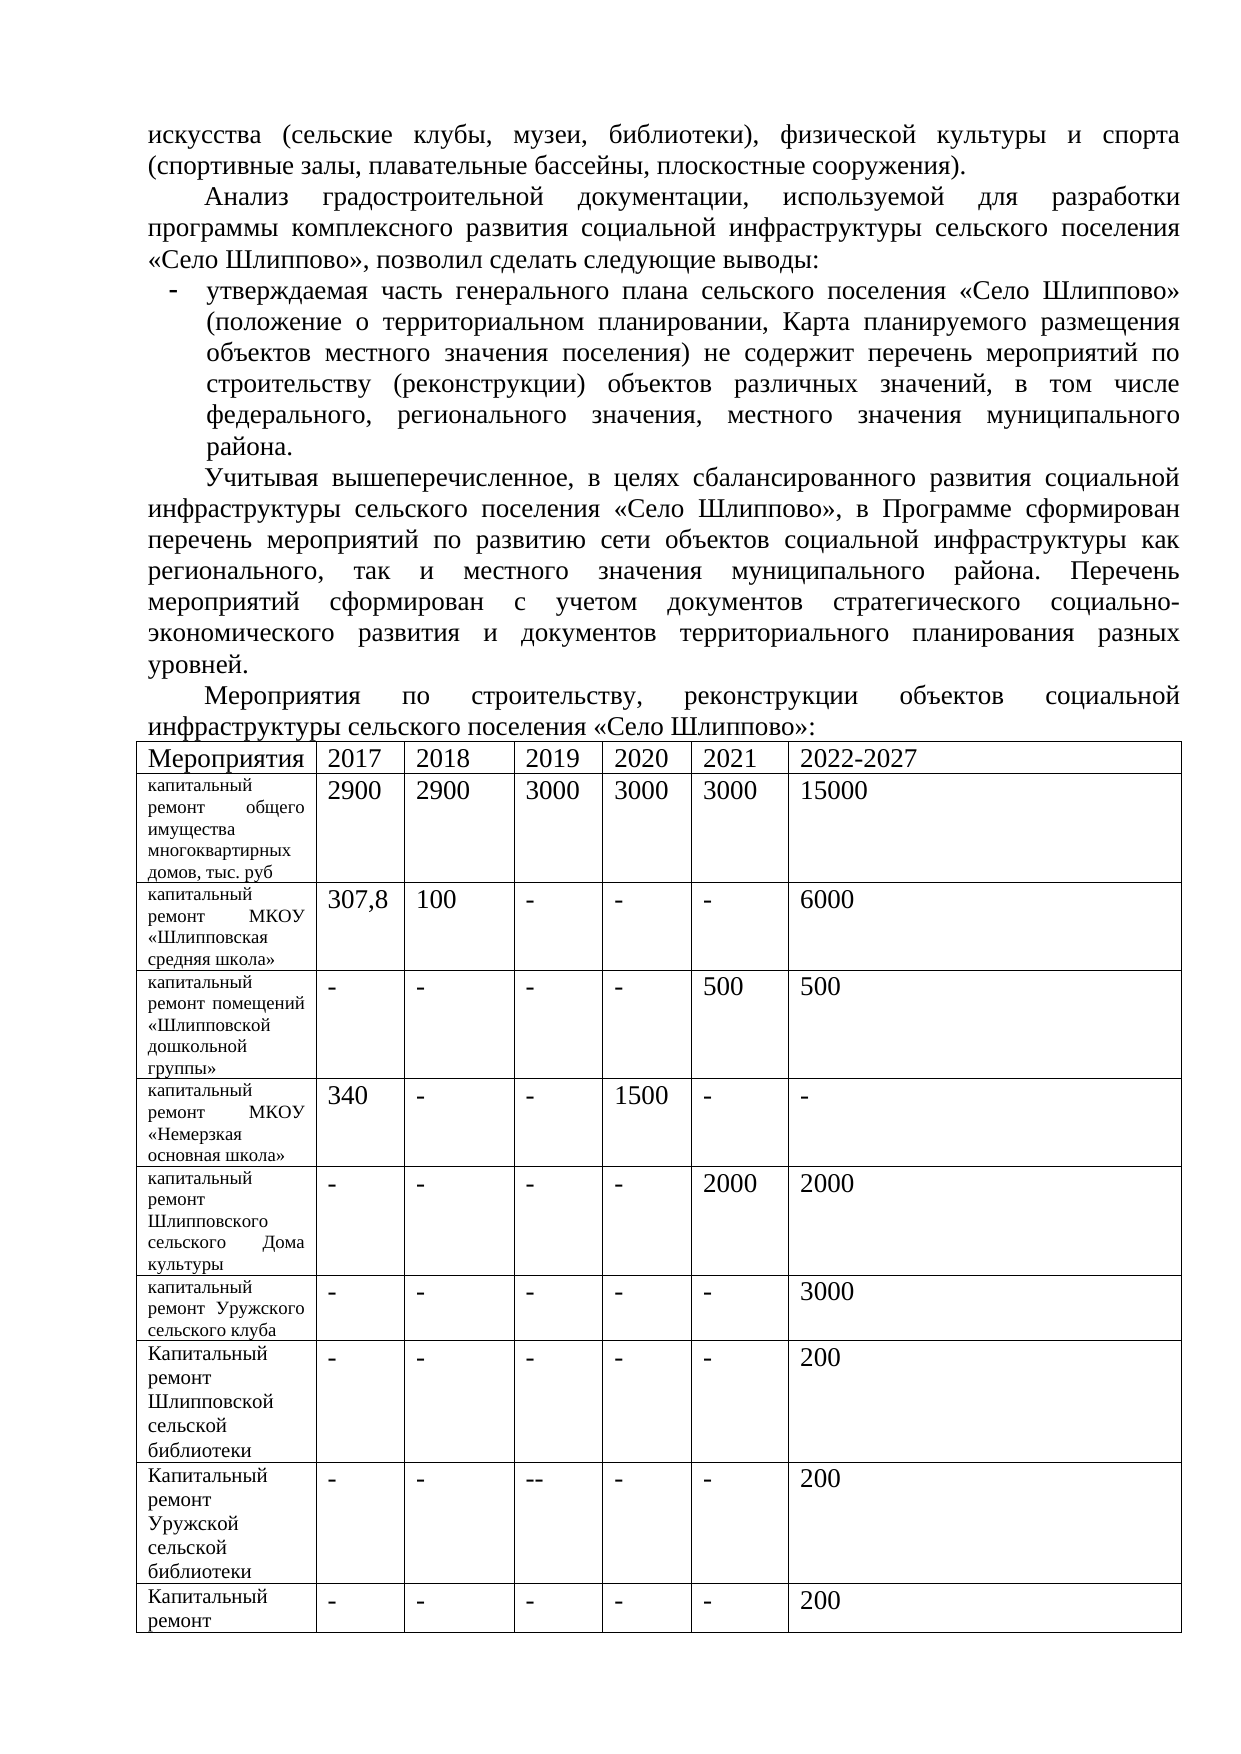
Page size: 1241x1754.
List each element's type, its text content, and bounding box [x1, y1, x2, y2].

table_cell - [692, 1276, 788, 1340]
table_cell капитальный ремонт МКОУ «Немерзкая основная школа» [137, 1079, 316, 1166]
table_cell 340 [317, 1079, 404, 1166]
text Анализ градостроительной документации, используемой для разработки программы комплексного развития социальной инфраструктуры сельского поселения «Село Шлиппово», позволил сделать следующие выводы: [148, 180, 1181, 274]
table_cell 3000 [692, 774, 788, 882]
table_cell - [603, 971, 691, 1078]
text Мероприятия по строительству, реконструкции объектов социальной инфраструктуры сельского поселения «Село Шлиппово»: [148, 679, 1181, 741]
table_cell 500 [692, 971, 788, 1078]
table_cell - [692, 883, 788, 969]
table_header 2021 [692, 742, 788, 773]
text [148, 118, 1181, 180]
table_header 2018 [405, 742, 514, 773]
table_cell - [603, 1341, 691, 1462]
table_header Мероприятия [137, 742, 316, 773]
table_cell - [317, 1584, 404, 1632]
table_cell 15000 [789, 774, 1181, 882]
table_cell - [405, 1276, 514, 1340]
table_cell - [692, 1341, 788, 1462]
list утверждаемая часть генерального плана сельского поселения «Село Шлиппово» (положение о территориальном планировании, Карта планируемого размещения объектов местного значения поселения) не содержит перечень мероприятий по строительству (реконструкции) объектов различных значений, в том числе федерального, регионального значения, местного значения муниципального района. [169, 274, 1181, 461]
table_cell 200 [789, 1584, 1181, 1632]
table_cell - [317, 1276, 404, 1340]
table_cell 1500 [603, 1079, 691, 1166]
table_cell 500 [789, 971, 1181, 1078]
table_cell - [515, 1276, 602, 1340]
table_cell капитальный ремонт Шлипповского сельского Дома культуры [137, 1167, 316, 1274]
table_cell 200 [789, 1341, 1181, 1462]
table_cell - [603, 1276, 691, 1340]
table_cell 2000 [789, 1167, 1181, 1274]
table_cell - [603, 883, 691, 969]
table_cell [137, 1584, 316, 1632]
table_cell - [317, 971, 404, 1078]
text Учитывая вышеперечисленное, в целях сбалансированного развития социальной инфраструктуры сельского поселения «Село Шлиппово», в Программе сформирован перечень мероприятий по развитию сети объектов социальной инфраструктуры как регионального, так и местного значения муниципального района. Перечень мероприятий сформирован с учетом документов стратегического социально-экономического развития и документов территориального планирования разных уровней. [148, 461, 1181, 679]
table_cell 3000 [789, 1276, 1181, 1340]
table_cell 3000 [603, 774, 691, 882]
table_header 2020 [603, 742, 691, 773]
table_cell - [405, 971, 514, 1078]
table_cell - [692, 1463, 788, 1583]
table_cell 3000 [515, 774, 602, 882]
table_cell - [317, 1463, 404, 1583]
table_cell Капитальный ремонт Уружской сельской библиотеки [137, 1463, 316, 1583]
table_cell - [405, 1079, 514, 1166]
table_cell - [515, 971, 602, 1078]
table_cell - [515, 1167, 602, 1274]
table_cell капитальный ремонт помещений «Шлипповской дошкольной группы» [137, 971, 316, 1078]
table_cell - [692, 1079, 788, 1166]
table_cell капитальный ремонт Уружского сельского клуба [137, 1276, 316, 1340]
table_cell - [515, 1079, 602, 1166]
table_cell Капитальный ремонт Шлипповской сельской библиотеки [137, 1341, 316, 1462]
table_cell капитальный ремонт МКОУ «Шлипповская средняя школа» [137, 883, 316, 969]
table_cell - [515, 883, 602, 969]
table_cell 6000 [789, 883, 1181, 969]
table_cell - [789, 1079, 1181, 1166]
table_cell - [603, 1167, 691, 1274]
table_cell 2900 [317, 774, 404, 882]
table_cell - [317, 1167, 404, 1274]
table_cell - [405, 1584, 514, 1632]
table_cell - [515, 1584, 602, 1632]
table_cell 2000 [692, 1167, 788, 1274]
table_header 2022-2027 [789, 742, 1181, 773]
table_cell - [692, 1584, 788, 1632]
table_cell - [603, 1584, 691, 1632]
table_cell 307,8 [317, 883, 404, 969]
table_cell 2900 [405, 774, 514, 882]
table_cell 100 [405, 883, 514, 969]
table_cell капитальный ремонт общего имущества многоквартирных домов, тыс. руб [137, 774, 316, 882]
table_cell - [603, 1463, 691, 1583]
table_cell - [317, 1341, 404, 1462]
table_cell 200 [789, 1463, 1181, 1583]
table_cell - [405, 1463, 514, 1583]
table_header 2017 [317, 742, 404, 773]
table_cell - [405, 1167, 514, 1274]
table_header 2019 [515, 742, 602, 773]
table_cell -- [515, 1463, 602, 1583]
table_cell - [515, 1341, 602, 1462]
table_cell - [405, 1341, 514, 1462]
